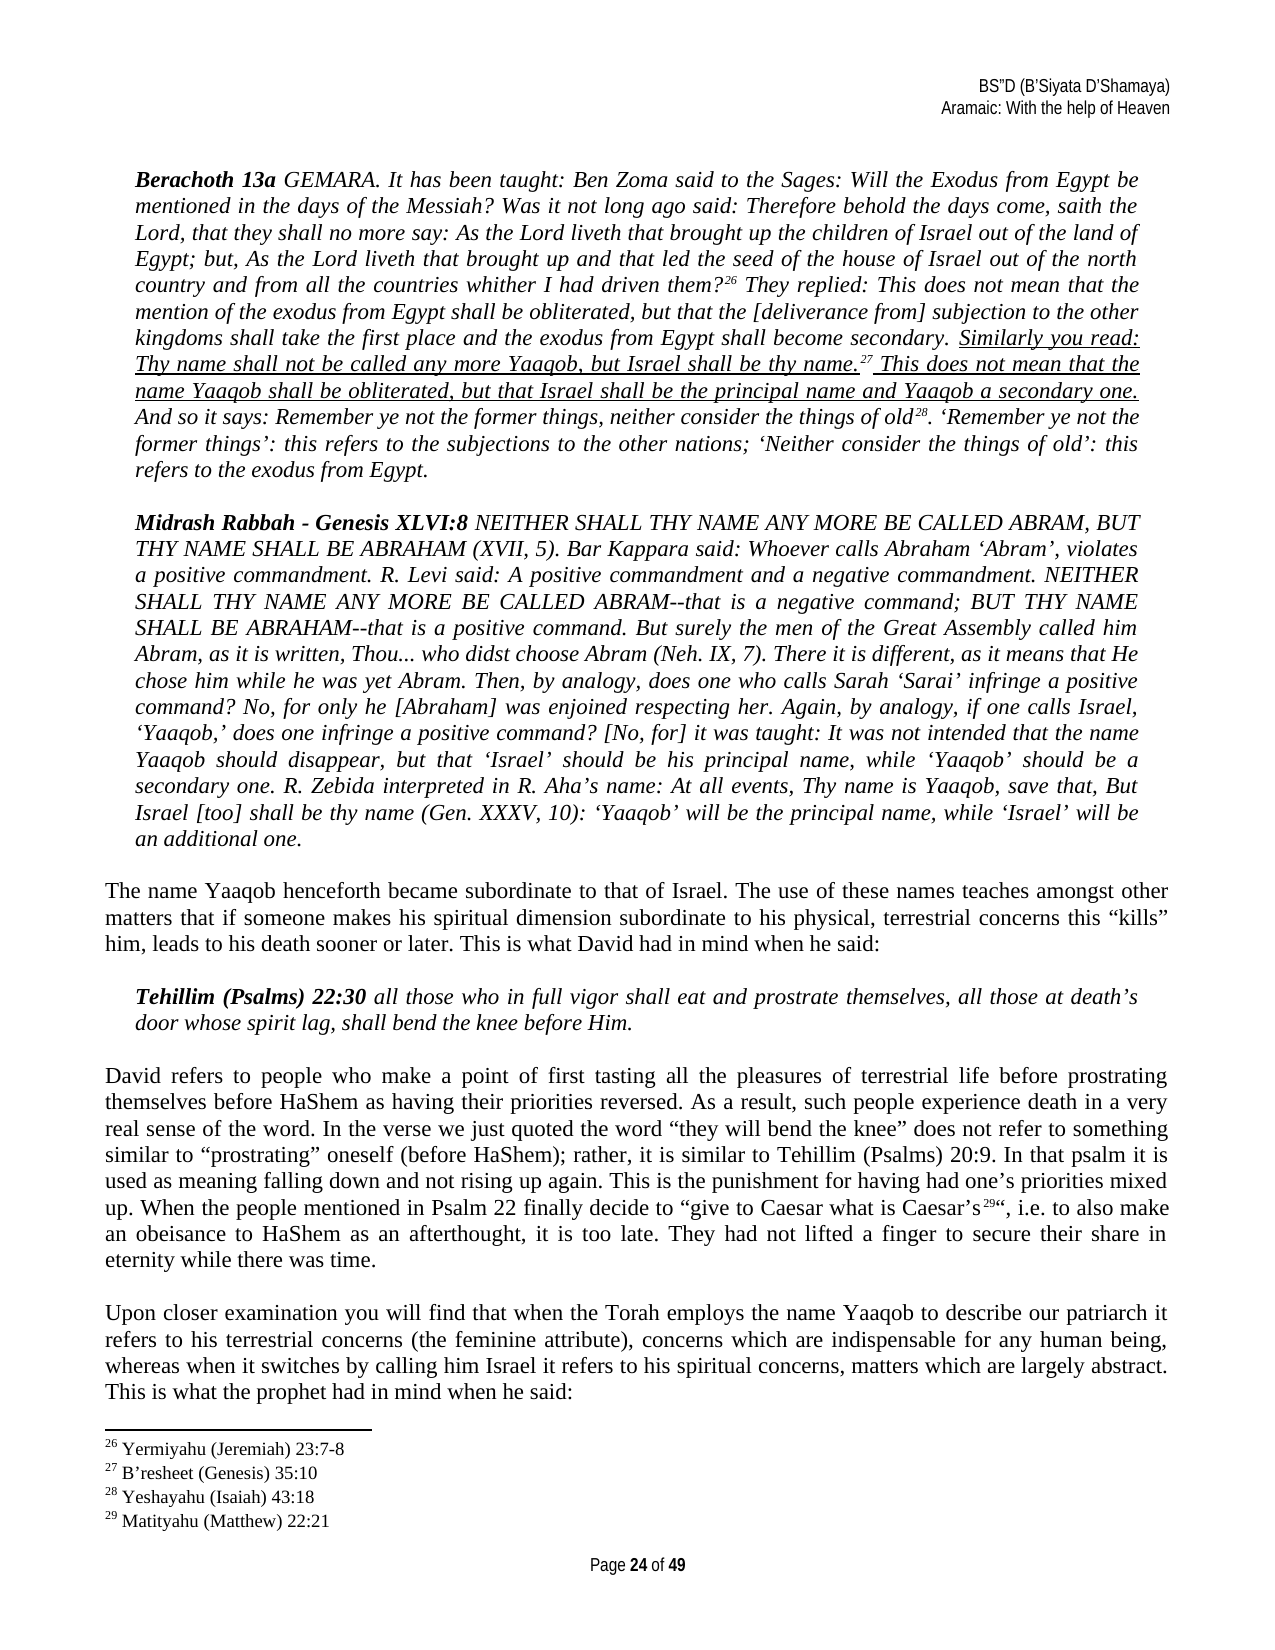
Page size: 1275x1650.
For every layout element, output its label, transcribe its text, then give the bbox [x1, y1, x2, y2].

text David refers to people who make a point of first tasting all the pleasures of terrestrial life before prostrating themselves before HaShem as having their priorities reversed. As a result, such people experience death in a very real sense of the word. In the verse we just quoted the word “they will bend the knee” does not refer to something similar to “prostrating” oneself (before HaShem); rather, it is similar to Tehillim (Psalms) 20:9. In that psalm it is used as meaning falling down and not rising up again. This is the punishment for having had one’s priorities mixed up. When the people mentioned in Psalm 22 finally decide to “give to Caesar what is Caesar’s“, i.e. to also make an obeisance to HaShem as an afterthought, it is too late. They had not lifted a finger to secure their share in eternity while there was time. [105, 1062, 1170, 1273]
text Tehillim (Psalms) 22:30 all those who in full vigor shall eat and prostrate themselves, all those at death’s door whose spirit lag, shall bend the knee before Him. [135, 983, 1140, 1036]
text Midrash Rabbah - Genesis XLVI:8 NEITHER SHALL THY NAME ANY MORE BE CALLED ABRAM, BUT THY NAME SHALL BE ABRAHAM (XVII, 5). Bar Kappara said: Whoever calls Abraham ‘Abram’, violates a positive commandment. R. Levi said: A positive commandment and a negative commandment. NEITHER SHALL THY NAME ANY MORE BE CALLED ABRAM--that is a negative command; BUT THY NAME SHALL BE ABRAHAM--that is a positive command. But surely the men of the Great Assembly called him Abram, as it is written, Thou... who didst choose Abram (Neh. IX, 7). There it is different, as it means that He chose him while he was yet Abram. Then, by analogy, does one who calls Sarah ‘Sarai’ infringe a positive command? No, for only he [Abraham] was enjoined respecting her. Again, by analogy, if one calls Israel, ‘Yaaqob,’ does one infringe a positive command? [No, for] it was taught: It was not intended that the name Yaaqob should disappear, but that ‘Israel’ should be his principal name, while ‘Yaaqob’ should be a secondary one. R. Zebida interpreted in R. Aha’s name: At all events, Thy name is Yaaqob, save that, But Israel [too] shall be thy name (Gen. XXXV, 10): ‘Yaaqob’ will be the principal name, while ‘Israel’ will be an additional one. [135, 509, 1140, 851]
text Upon closer examination you will find that when the Torah employs the name Yaaqob to describe our patriarch it refers to his terrestrial concerns (the feminine attribute), concerns which are indispensable for any human being, whereas when it switches by calling him Israel it refers to his spiritual concerns, matters which are largely abstract. This is what the prophet had in mind when he said: [105, 1299, 1170, 1405]
text The name Yaaqob henceforth became subordinate to that of Israel. The use of these names teaches amongst other matters that if someone makes his spiritual dimension subordinate to his physical, terrestrial concerns this “kills” him, leads to his death sooner or later. This is what David had in mind when he said: [105, 878, 1170, 957]
text Berachoth 13a GEMARA. It has been taught: Ben Zoma said to the Sages: Will the Exodus from Egypt be mentioned in the days of the Messiah? Was it not long ago said: Therefore behold the days come, saith the Lord, that they shall no more say: As the Lord liveth that brought up the children of Israel out of the land of Egypt; but, As the Lord liveth that brought up and that led the seed of the house of Israel out of the north country and from all the countries whither I had driven them? They replied: This does not mean that the mention of the exodus from Egypt shall be obliterated, but that the [deliverance from] subjection to the other kingdoms shall take the first place and the exodus from Egypt shall become secondary. Similarly you read: Thy name shall not be called any more Yaaqob, but Israel shall be thy name. This does not mean that the name Yaaqob shall be obliterated, but that Israel shall be the principal name and Yaaqob a secondary one. And so it says: Remember ye not the former things, neither consider the things of old. ‘Remember ye not the former things’: this refers to the subjections to the other nations; ‘Neither consider the things of old’: this refers to the exodus from Egypt. [135, 166, 1140, 482]
